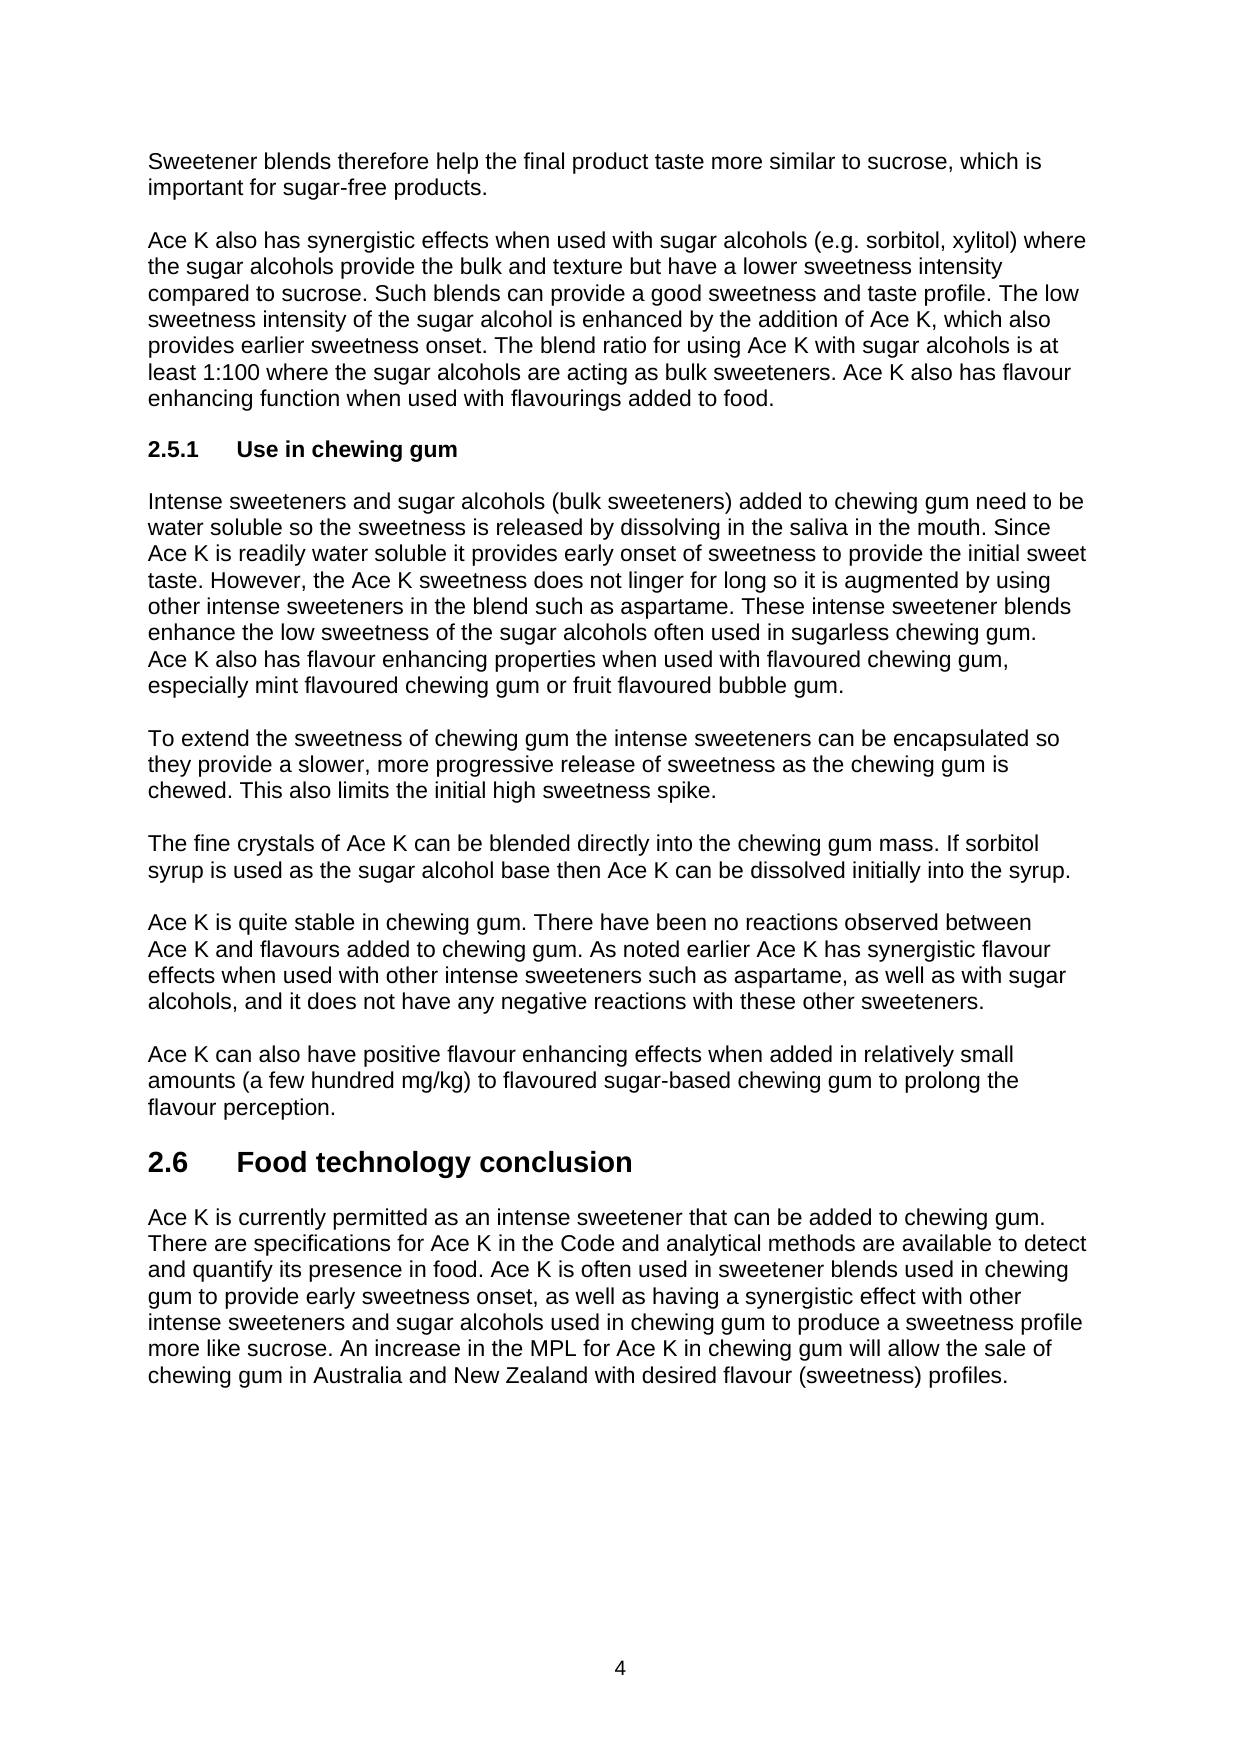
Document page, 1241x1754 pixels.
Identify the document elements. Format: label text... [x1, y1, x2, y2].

subtitle 2.5.1 Use in chewing gum [148, 436, 1092, 463]
text Intense sweeteners and sugar alcohols (bulk sweeteners) added to chewing gum need to be water soluble so the sweetness is released by dissolving in the saliva in the mouth. Since Ace K is readily water soluble it provides early onset of sweetness to provide the initial sweet taste. However, the Ace K sweetness does not linger for long so it is augmented by using other intense sweeteners in the blend such as aspartame. These intense sweetener blends enhance the low sweetness of the sugar alcohols often used in sugarless chewing gum. Ace K also has flavour enhancing properties when used with flavoured chewing gum, especially mint flavoured chewing gum or fruit flavoured bubble gum. [148, 488, 1092, 698]
text To extend the sweetness of chewing gum the intense sweeteners can be encapsulated so they provide a slower, more progressive release of sweetness as the chewing gum is chewed. This also limits the initial high sweetness spike. [148, 725, 1092, 804]
text Ace K is currently permitted as an intense sweetener that can be added to chewing gum. There are specifications for Ace K in the Code and analytical methods are available to detect and quantify its presence in food. Ace K is often used in sweetener blends used in chewing gum to provide early sweetness onset, as well as having a synergistic effect with other intense sweeteners and sugar alcohols used in chewing gum to produce a sweetness profile more like sucrose. An increase in the MPL for Ace K in chewing gum will allow the sale of chewing gum in Australia and New Zealand with desired flavour (sweetness) profiles. [148, 1204, 1092, 1388]
text The fine crystals of Ace K can be blended directly into the chewing gum mass. If sorbitol syrup is used as the sugar alcohol base then Ace K can be dissolved initially into the syrup. [148, 830, 1092, 883]
text Ace K is quite stable in chewing gum. There have been no reactions observed between Ace K and flavours added to chewing gum. As noted earlier Ace K has synergistic flavour effects when used with other intense sweeteners such as aspartame, as well as with sugar alcohols, and it does not have any negative reactions with these other sweeteners. [148, 909, 1092, 1015]
subtitle 2.6 Food technology conclusion [148, 1145, 1092, 1179]
text Sweetener blends therefore help the final product taste more similar to sucrose, which is important for sugar-free products. [148, 148, 1092, 200]
text Ace K also has synergistic effects when used with sugar alcohols (e.g. sorbitol, xylitol) where the sugar alcohols provide the bulk and texture but have a lower sweetness intensity compared to sucrose. Such blends can provide a good sweetness and taste profile. The low sweetness intensity of the sugar alcohol is enhanced by the addition of Ace K, which also provides earlier sweetness onset. The blend ratio for using Ace K with sugar alcohols is at least 1:100 where the sugar alcohols are acting as bulk sweeteners. Ace K also has flavour enhancing function when used with flavourings added to food. [148, 227, 1092, 411]
text Ace K can also have positive flavour enhancing effects when added in relatively small amounts (a few hundred mg/kg) to flavoured sugar-based chewing gum to prolong the flavour perception. [148, 1041, 1092, 1120]
